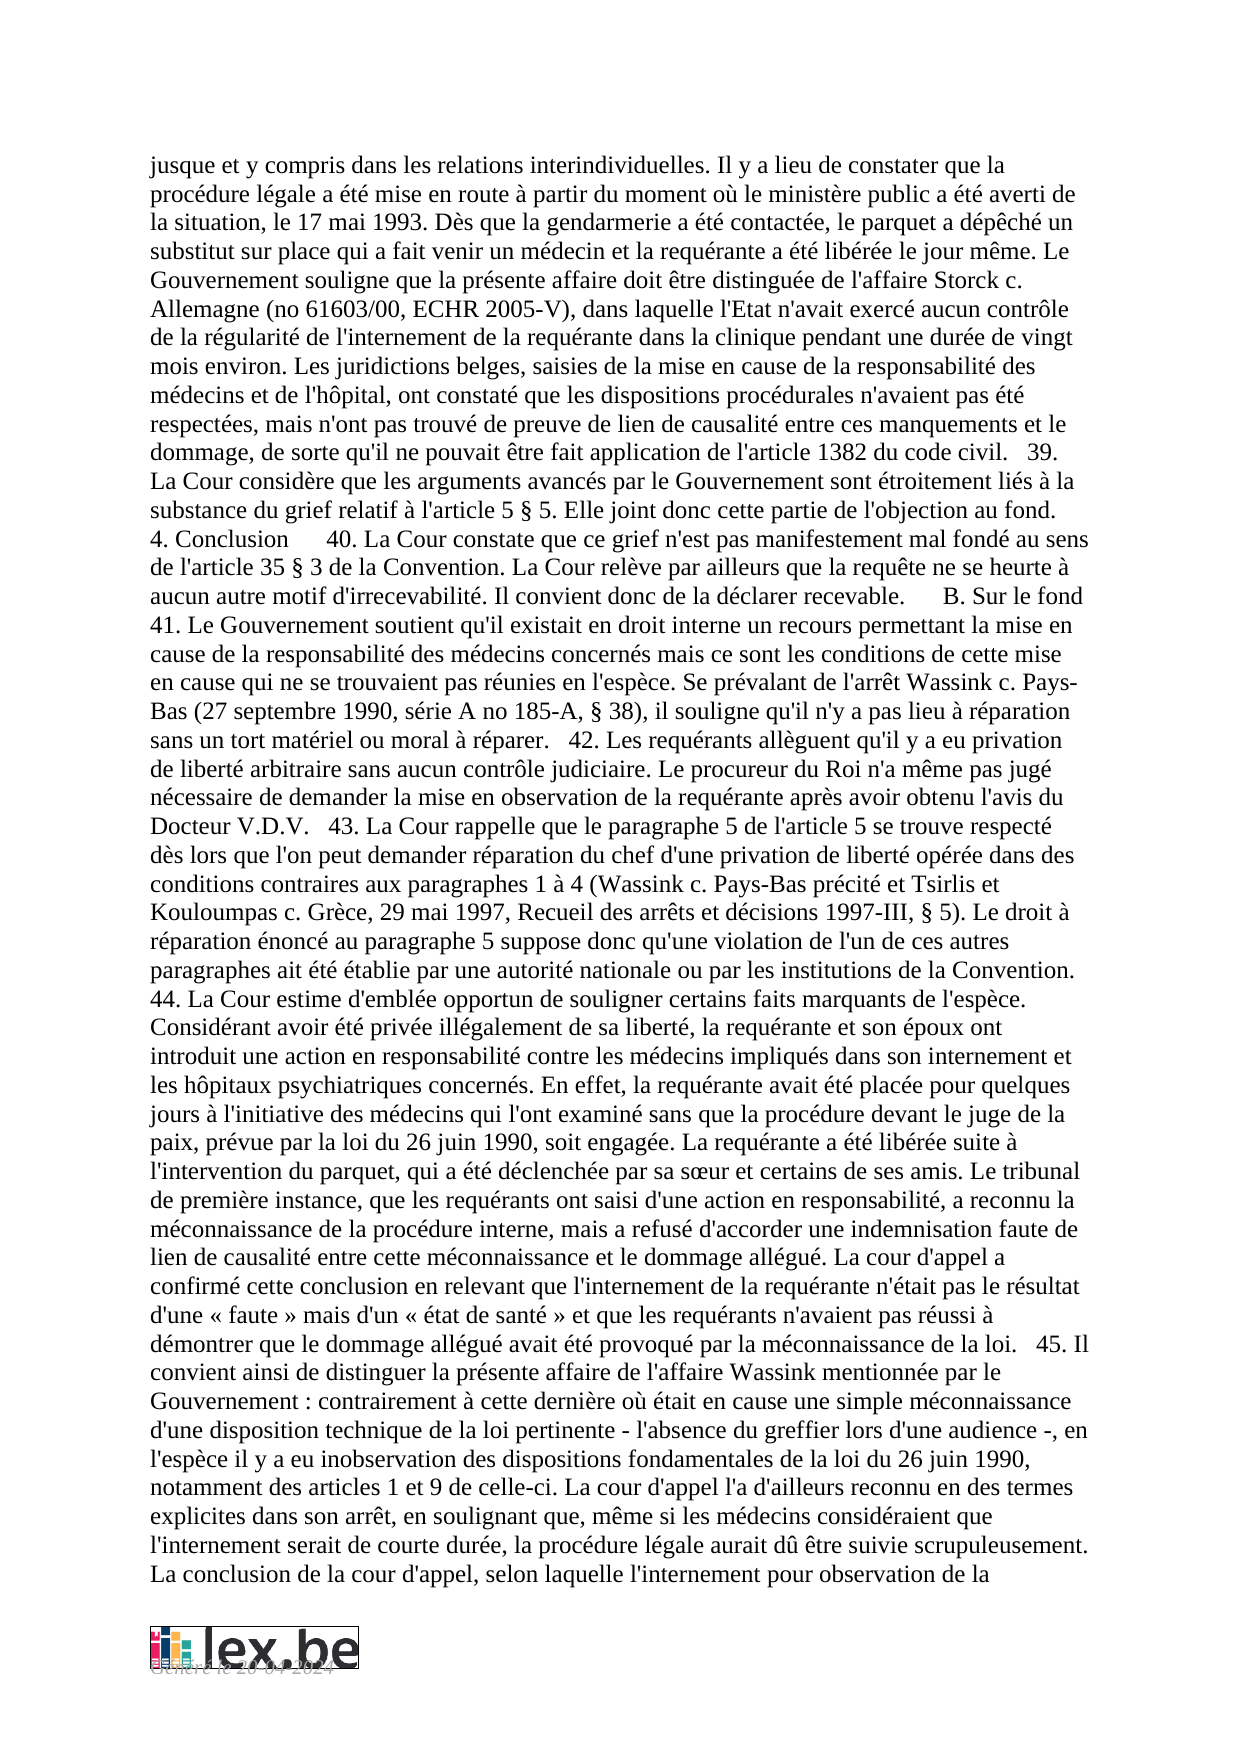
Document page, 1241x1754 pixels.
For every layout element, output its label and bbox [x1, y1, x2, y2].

text [150, 150, 1090, 1587]
picture [151, 1627, 358, 1668]
